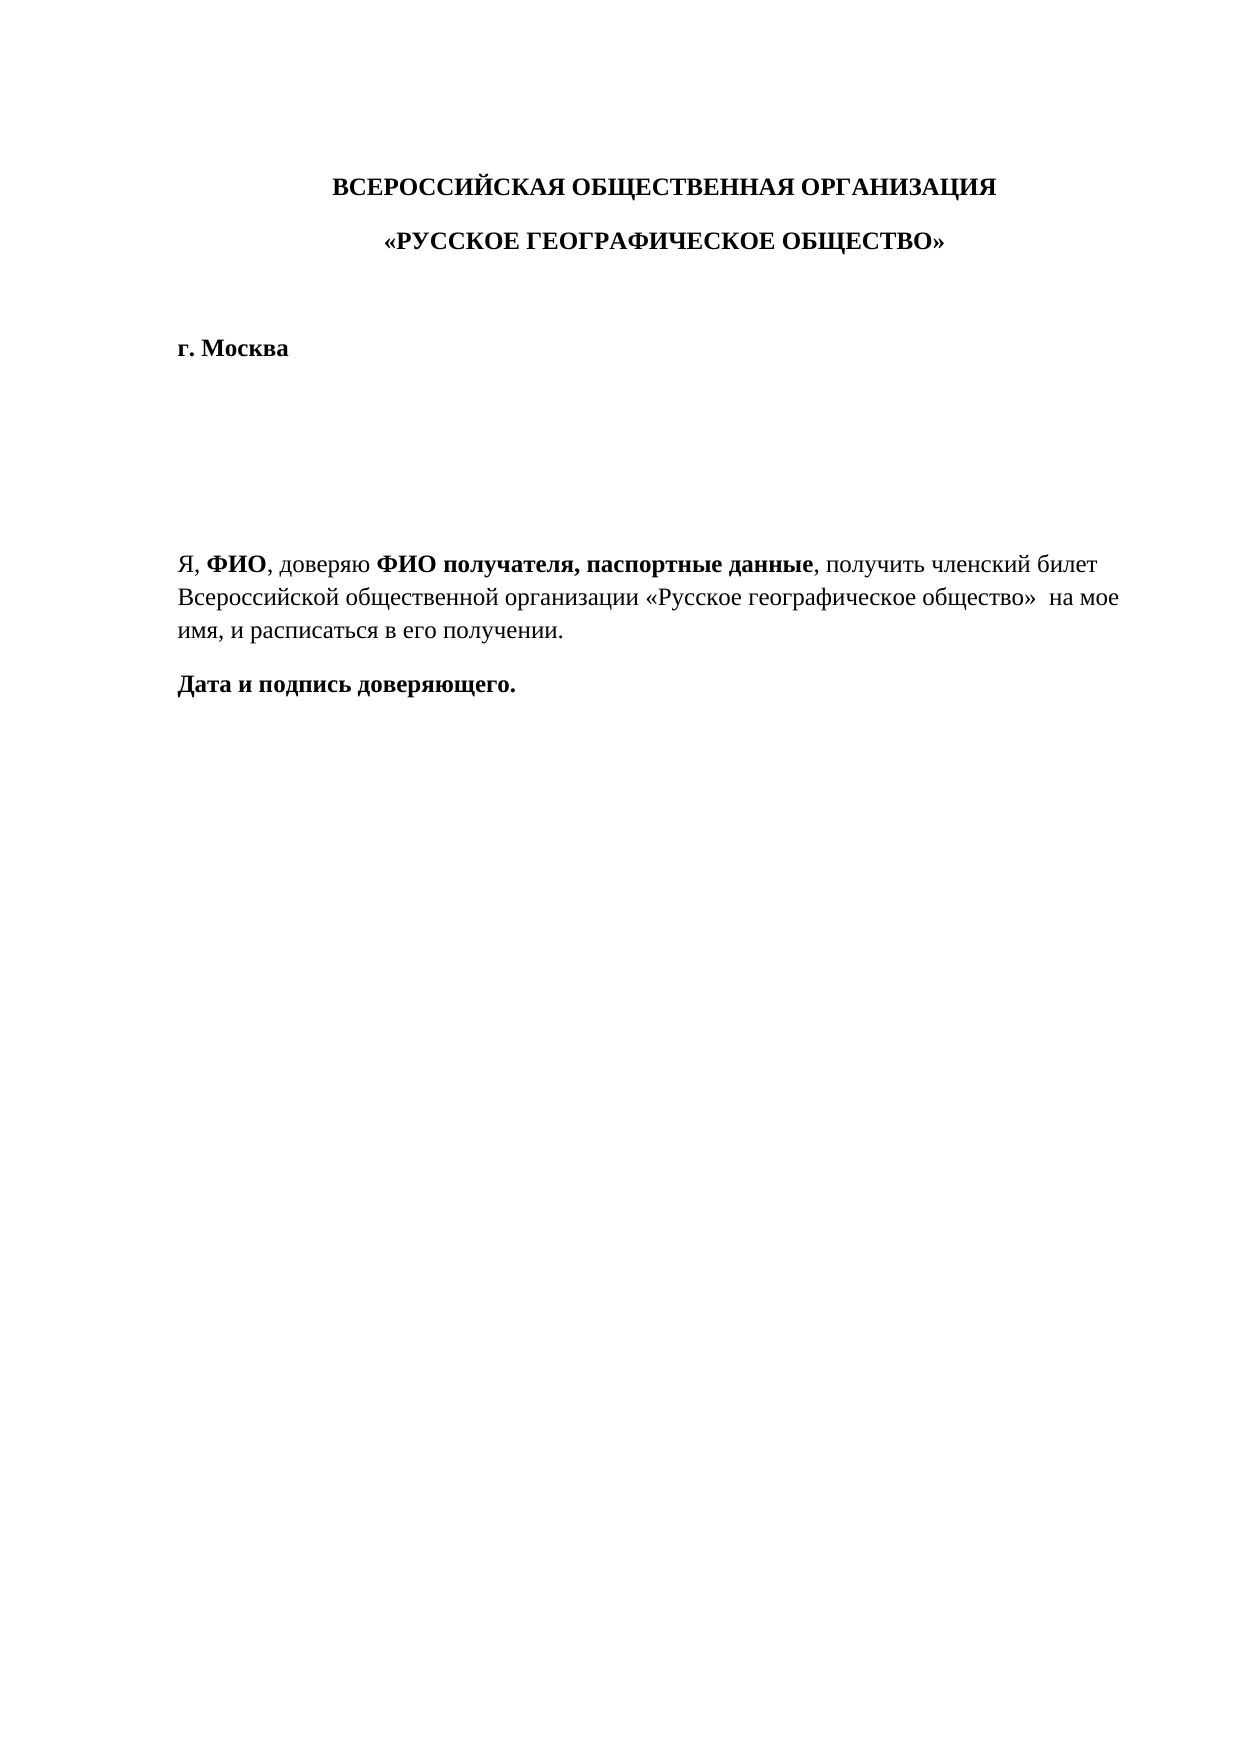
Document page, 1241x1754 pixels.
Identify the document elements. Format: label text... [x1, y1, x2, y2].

text Я, ФИО, доверяю ФИО получателя, паспортные данные, получить членский билет Всероссийской общественной организации «Русское географическое общество» на мое имя, и расписаться в его получении. [177, 549, 1152, 644]
text г. Москва [177, 333, 1152, 362]
text Дата и подпись доверяющего. [177, 669, 1152, 698]
text ВСЕРОССИЙСКАЯ ОБЩЕСТВЕННАЯ ОРГАНИЗАЦИЯ [177, 172, 1152, 201]
text «РУССКОЕ ГЕОГРАФИЧЕСКОЕ ОБЩЕСТВО» [177, 226, 1152, 254]
